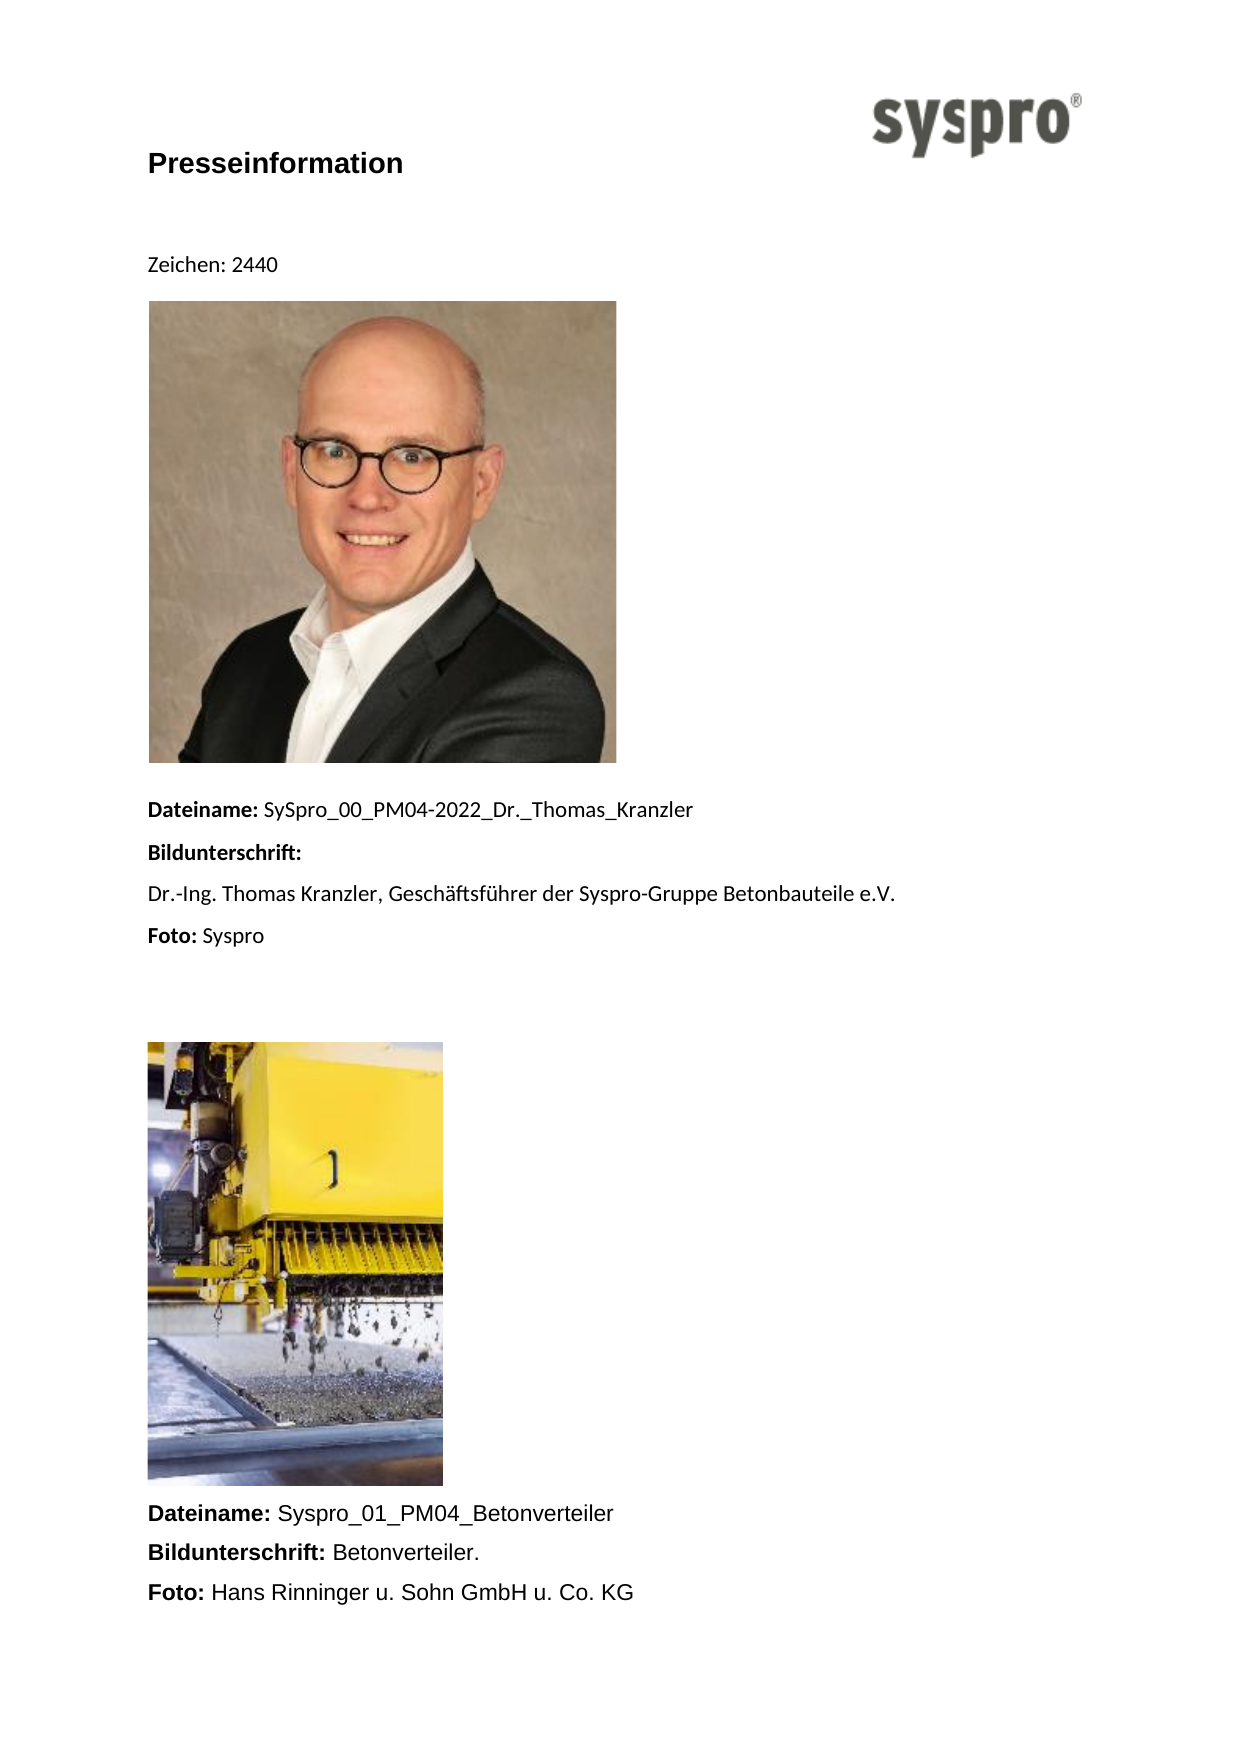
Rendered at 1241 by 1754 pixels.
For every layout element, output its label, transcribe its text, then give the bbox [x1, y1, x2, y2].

text Zeichen: 2440 [148, 250, 1093, 278]
picture [862, 73, 1093, 174]
text Dateiname: SySpro_00_PM04-2022_Dr._Thomas_Kranzler [148, 796, 1093, 824]
text Foto: Syspro [148, 922, 1093, 949]
picture [147, 301, 616, 761]
text Dateiname: Syspro_01_PM04_Betonverteiler [148, 1500, 1093, 1526]
picture [147, 1042, 443, 1486]
text Foto: Hans Rinninger u. Sohn GmbH u. Co. KG [148, 1579, 1093, 1605]
text Bildunterschrift: Betonverteiler. [148, 1539, 1093, 1566]
text Bildunterschrift: [148, 838, 1093, 866]
text Dr.-Ing. Thomas Kranzler, Geschäftsführer der Syspro-Gruppe Betonbauteile e.V. [148, 879, 1093, 908]
